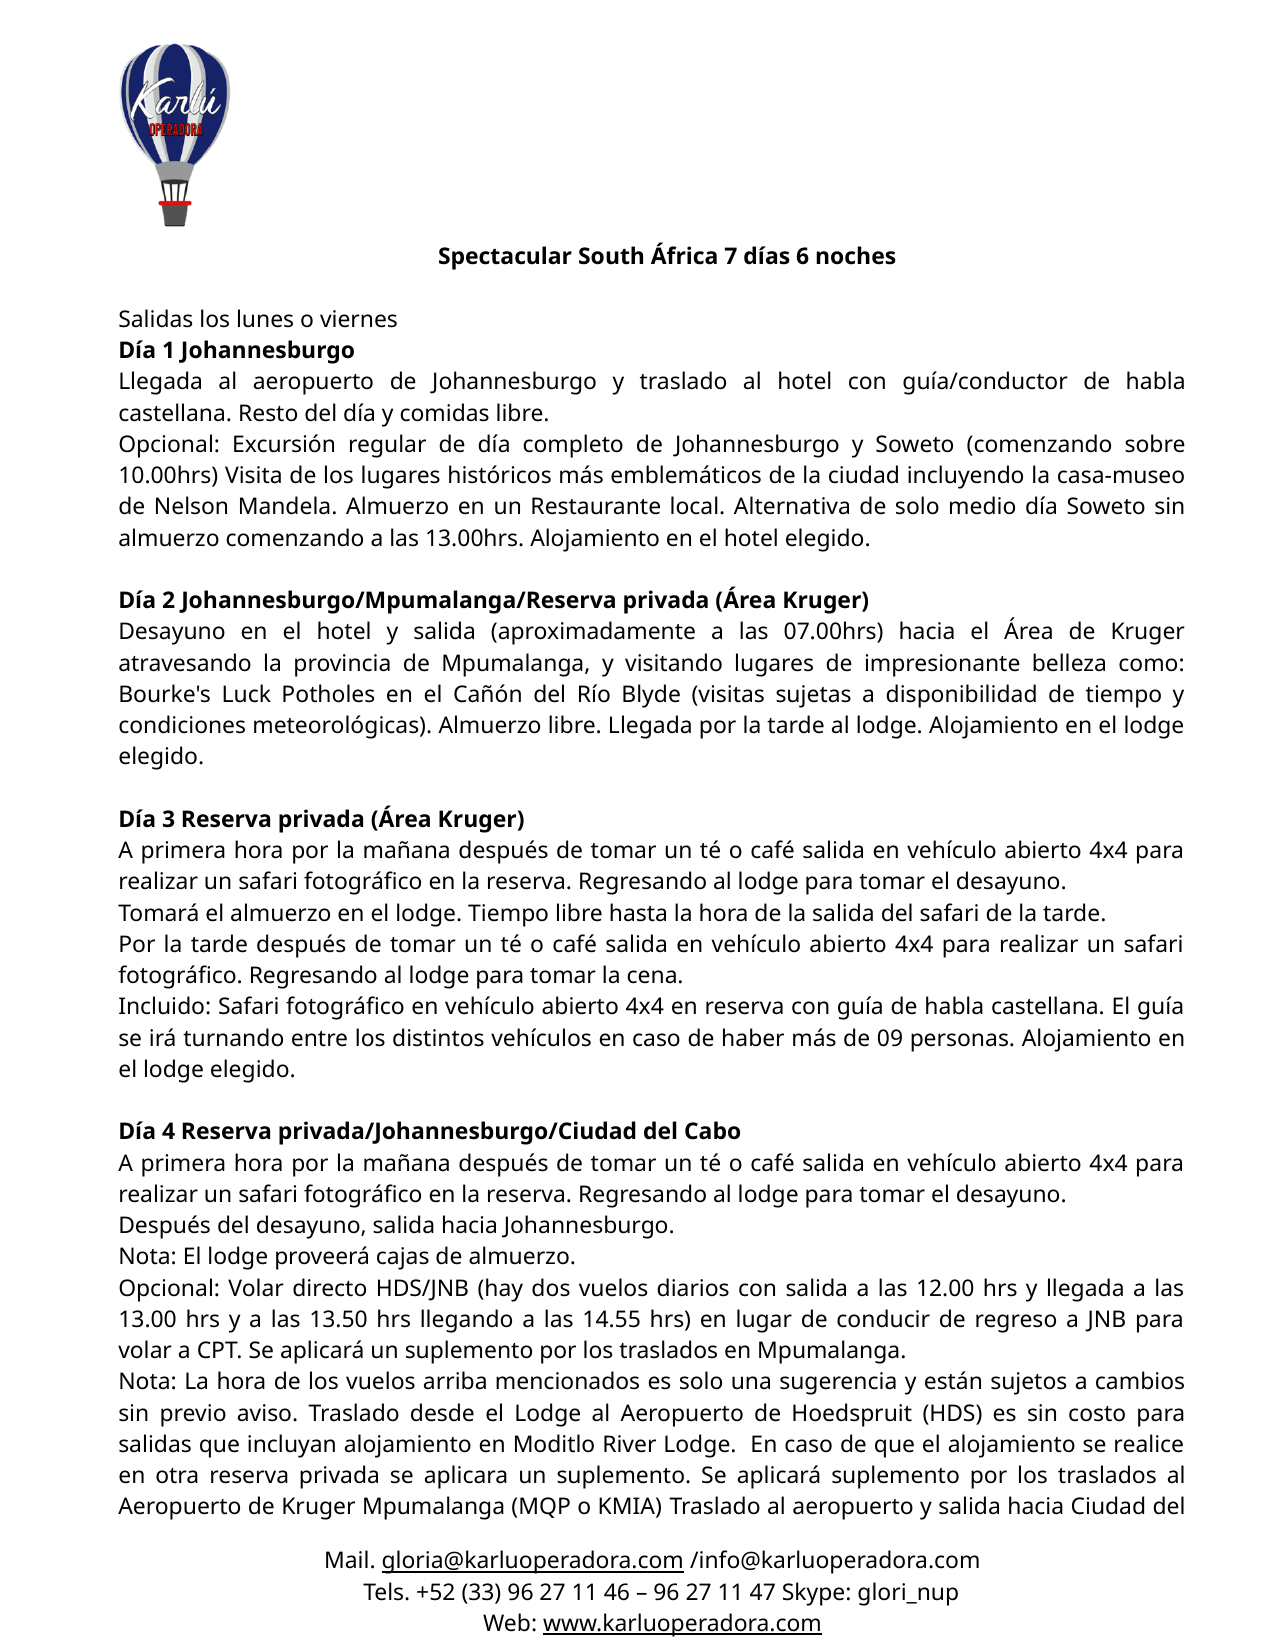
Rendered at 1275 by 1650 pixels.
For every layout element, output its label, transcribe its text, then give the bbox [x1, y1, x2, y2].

picture [118, 29, 231, 241]
text A primera hora por la mañana después de tomar un té o café salida en vehículo abierto 4x4 para realizar un safari fotográfico en la reserva. Regresando al lodge para tomar el desayuno. [118, 834, 1186, 897]
text A primera hora por la mañana después de tomar un té o café salida en vehículo abierto 4x4 para realizar un safari fotográfico en la reserva. Regresando al lodge para tomar el desayuno. [118, 1147, 1186, 1209]
text Día 2 Johannesburgo/Mpumalanga/Reserva privada (Área Kruger) [118, 584, 1249, 615]
text Nota: El lodge proveerá cajas de almuerzo. [118, 1240, 1186, 1272]
text Opcional: Volar directo HDS/JNB (hay dos vuelos diarios con salida a las 12.00 hrs y llegada a las 13.00 hrs y a las 13.50 hrs llegando a las 14.55 hrs) en lugar de conducir de regreso a JNB para volar a CPT. Se aplicará un suplemento por los traslados en Mpumalanga. [118, 1272, 1186, 1365]
text Spectacular South África 7 días 6 noches [118, 240, 1186, 272]
text Opcional: Excursión regular de día completo de Johannesburgo y Soweto (comenzando sobre 10.00hrs) Visita de los lugares históricos más emblemáticos de la ciudad incluyendo la casa-museo de Nelson Mandela. Almuerzo en un Restaurante local. Alternativa de solo medio día Soweto sin almuerzo comenzando a las 13.00hrs. Alojamiento en el hotel elegido. [118, 428, 1186, 553]
text Salidas los lunes o viernes [118, 303, 1186, 334]
text Día 4 Reserva privada/Johannesburgo/Ciudad del Cabo [118, 1115, 1186, 1147]
text Llegada al aeropuerto de Johannesburgo y traslado al hotel con guía/conductor de habla castellana. Resto del día y comidas libre. [118, 365, 1186, 428]
text Desayuno en el hotel y salida (aproximadamente a las 07.00hrs) hacia el Área de Kruger atravesando la provincia de Mpumalanga, y visitando lugares de impresionante belleza como: Bourke's Luck Potholes en el Cañón del Río Blyde (visitas sujetas a disponibilidad de tiempo y condiciones meteorológicas). Almuerzo libre. Llegada por la tarde al lodge. Alojamiento en el lodge elegido. [118, 615, 1186, 772]
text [118, 1365, 1186, 1522]
text Por la tarde después de tomar un té o café salida en vehículo abierto 4x4 para realizar un safari fotográfico. Regresando al lodge para tomar la cena. [118, 928, 1186, 990]
text Día 3 Reserva privada (Área Kruger) [118, 803, 1186, 834]
text Después del desayuno, salida hacia Johannesburgo. [118, 1209, 1186, 1240]
text Incluido: Safari fotográfico en vehículo abierto 4x4 en reserva con guía de habla castellana. El guía se irá turnando entre los distintos vehículos en caso de haber más de 09 personas. Alojamiento en el lodge elegido. [118, 990, 1186, 1084]
text Tomará el almuerzo en el lodge. Tiempo libre hasta la hora de la salida del safari de la tarde. [118, 897, 1186, 928]
text Día 1 Johannesburgo [118, 334, 1186, 365]
